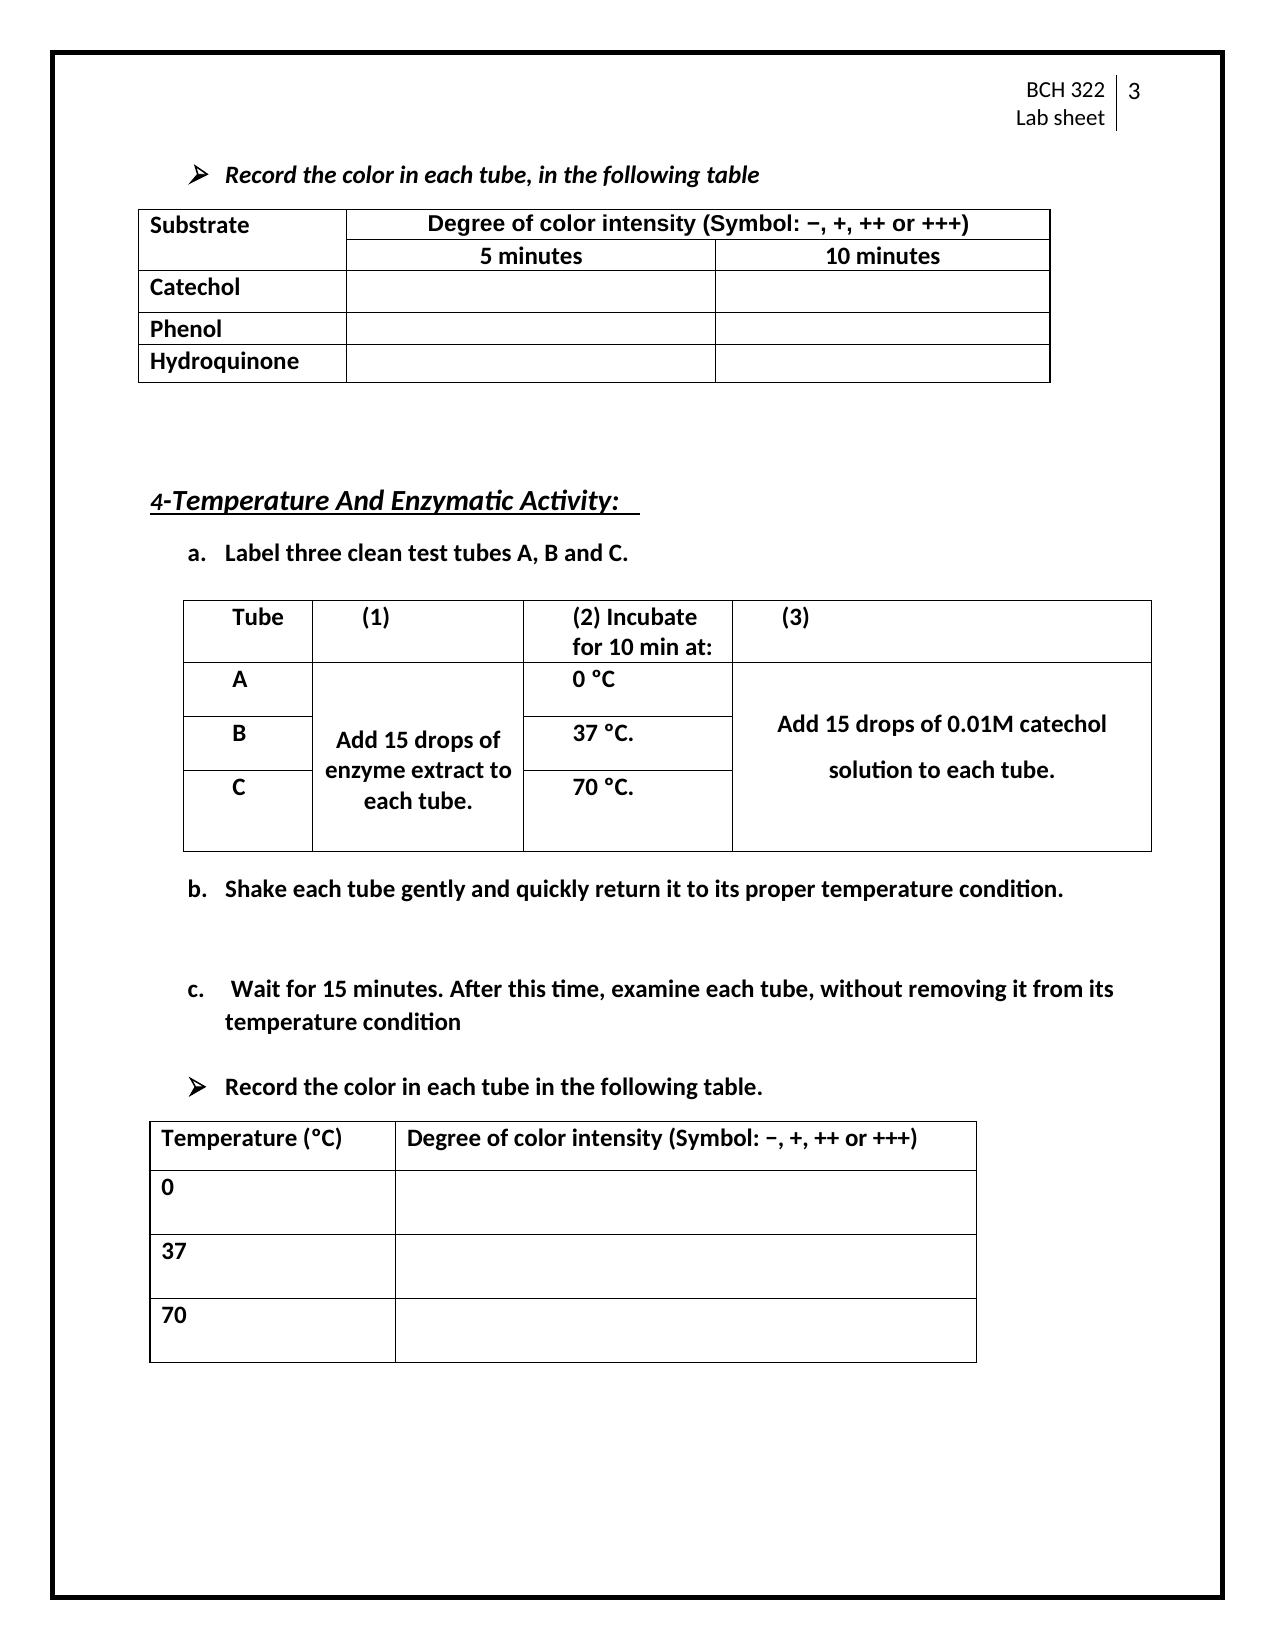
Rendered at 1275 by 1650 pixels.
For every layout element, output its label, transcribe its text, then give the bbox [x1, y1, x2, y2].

table_header (3) [733, 601, 1151, 662]
table_header Degree of color intensity (Symbol: −, +, ++ or +++) [347, 210, 1049, 239]
list Record the color in each tube, in the following table [187, 159, 1125, 189]
table_cell 0 ºC [524, 663, 732, 716]
table_cell [396, 1171, 976, 1234]
table_cell [716, 271, 1049, 312]
table_cell Phenol [139, 313, 346, 344]
table_cell Catechol [139, 271, 346, 312]
table_cell C [184, 771, 312, 851]
table_header Tube [184, 601, 312, 662]
table_cell [716, 345, 1049, 382]
table_cell [396, 1235, 976, 1298]
table_cell A [184, 663, 312, 716]
table_cell 5 minutes [347, 240, 715, 270]
table_cell 10 minutes [716, 240, 1049, 270]
table_header Degree of color intensity (Symbol: −, +, ++ or +++) [396, 1122, 976, 1170]
table_cell [396, 1299, 976, 1362]
table_cell 37 ºC. [524, 717, 732, 770]
table_cell 0 [151, 1171, 395, 1234]
text 4-Temperature And Enzymatic Activity: [150, 482, 1125, 518]
list Wait for 15 minutes. After this time, examine each tube, without removing it from its temperature condition [187, 973, 1125, 1036]
table_cell Add 15 drops of enzyme extract to each tube. [313, 663, 523, 851]
list Record the color in each tube in the following table. [187, 1071, 1125, 1102]
table_cell 70 ºC. [524, 771, 732, 851]
table_header (2) Incubate for 10 min at: [524, 601, 732, 662]
table_cell 70 [151, 1299, 395, 1362]
table_header Substrate [139, 210, 346, 270]
table_cell 37 [151, 1235, 395, 1298]
table_header Temperature (ºC) [151, 1122, 395, 1170]
table_cell [716, 313, 1049, 344]
table_cell [347, 345, 715, 382]
table_cell B [184, 717, 312, 770]
table_header (1) [313, 601, 523, 662]
list Shake each tube gently and quickly return it to its proper temperature condition. [187, 852, 1125, 904]
table_cell Hydroquinone [139, 345, 346, 382]
list Label three clean test tubes A, B and C. [187, 538, 1125, 568]
table_cell [347, 313, 715, 344]
table_cell [347, 271, 715, 312]
table_cell Add 15 drops of 0.01M catechol solution to each tube. [733, 663, 1151, 851]
